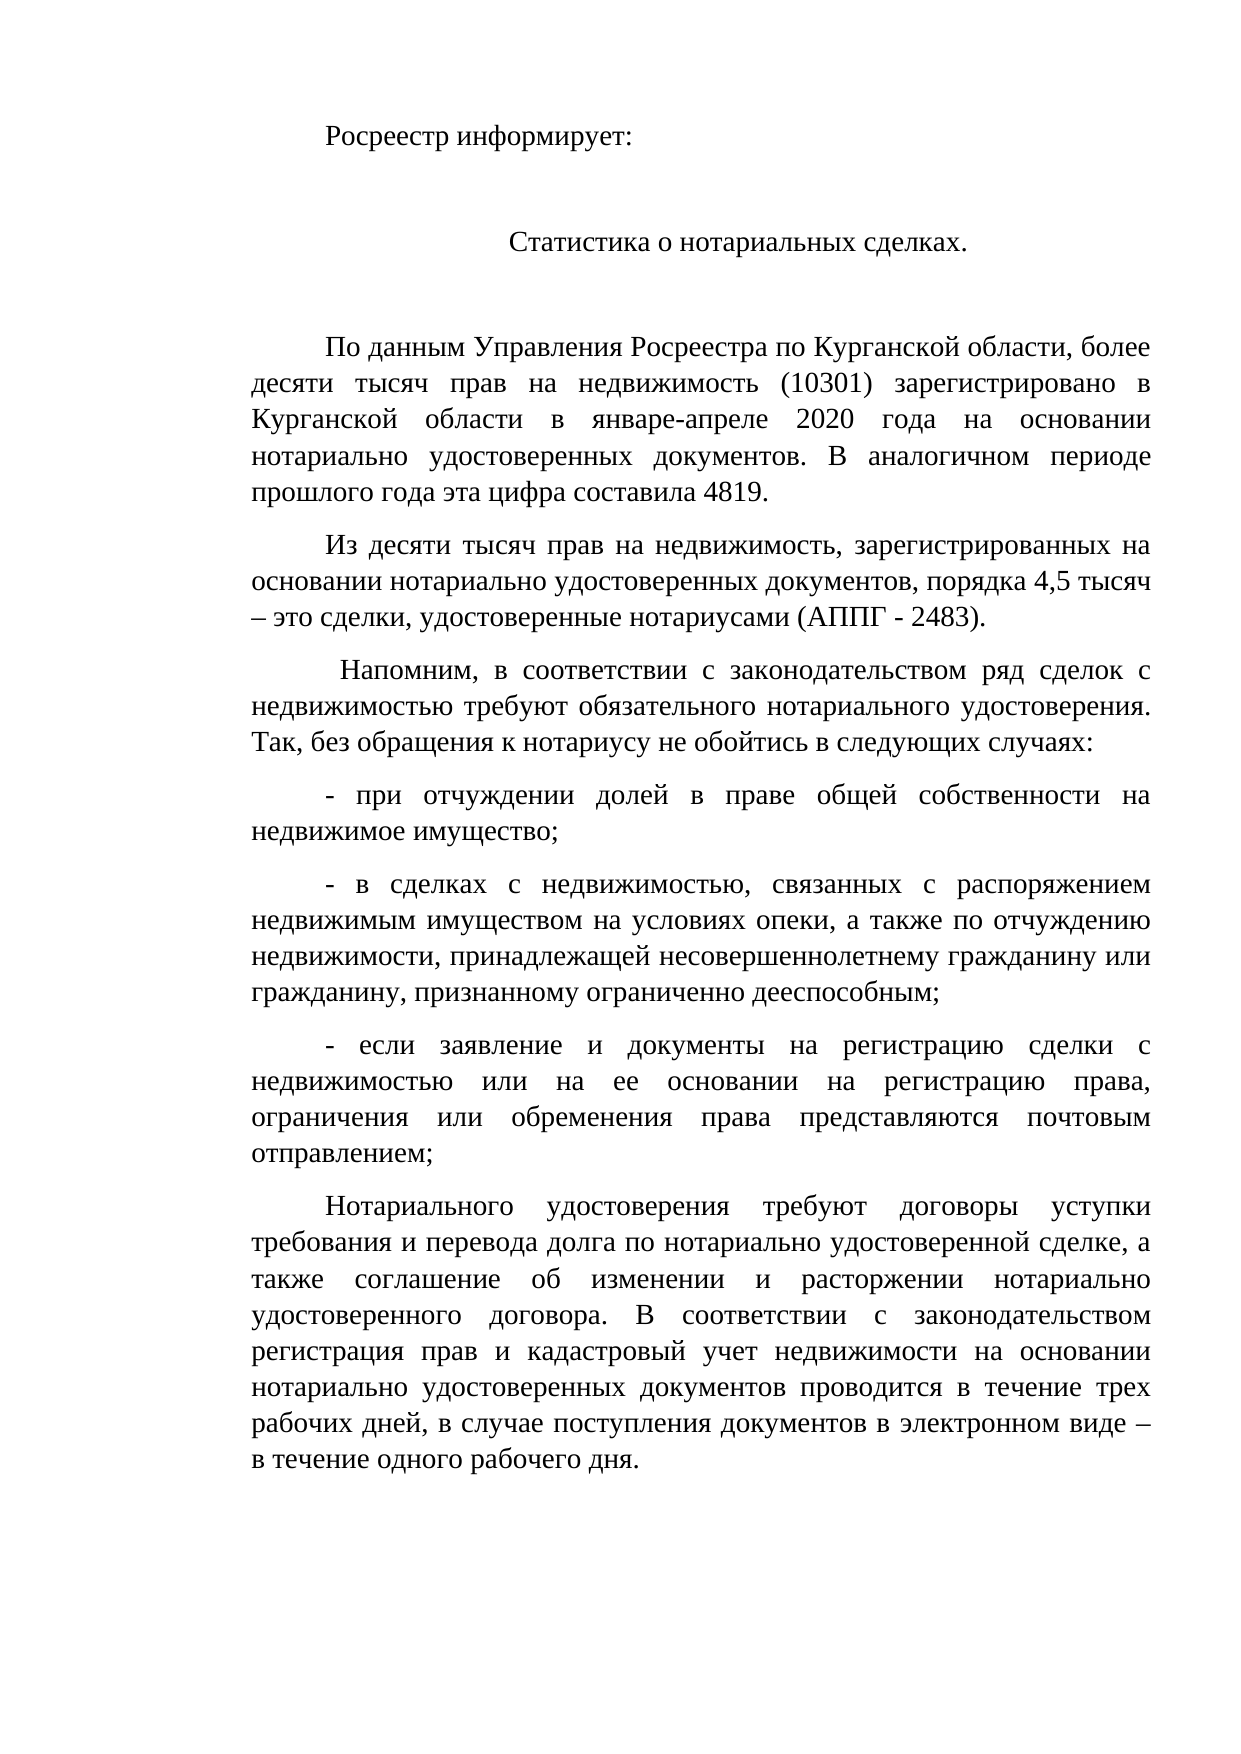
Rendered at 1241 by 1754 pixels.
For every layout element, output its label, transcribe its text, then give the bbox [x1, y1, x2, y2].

text Росреестр информирует: [251, 118, 1152, 152]
text По данным Управления Росреестра по Курганской области, более десяти тысяч прав на недвижимость (10301) зарегистрировано в Курганской области в январе-апреле 2020 года на основании нотариально удостоверенных документов. В аналогичном периоде прошлого года эта цифра составила 4819. [251, 329, 1152, 507]
text Статистика о нотариальных сделках. [251, 224, 1152, 257]
text - если заявление и документы на регистрацию сделки с недвижимостью или на ее основании на регистрацию права, ограничения или обременения права представляются почтовым отправлением; [251, 1027, 1152, 1169]
text Напомним, в соответствии с законодательством ряд сделок с недвижимостью требуют обязательного нотариального удостоверения. Так, без обращения к нотариусу не обойтись в следующих случаях: [251, 652, 1152, 758]
text Нотариального удостоверения требуют договоры уступки требования и перевода долга по нотариально удостоверенной сделке, а также соглашение об изменении и расторжении нотариально удостоверенного договора. В соответствии с законодательством регистрация прав и кадастровый учет недвижимости на основании нотариально удостоверенных документов проводится в течение трех рабочих дней, в случае поступления документов в электронном виде – в течение одного рабочего дня. [251, 1188, 1152, 1475]
text - в сделках с недвижимостью, связанных с распоряжением недвижимым имуществом на условиях опеки, а также по отчуждению недвижимости, принадлежащей несовершеннолетнему гражданину или гражданину, признанному ограниченно дееспособным; [251, 866, 1152, 1008]
text - при отчуждении долей в праве общей собственности на недвижимое имущество; [251, 777, 1152, 847]
text Из десяти тысяч прав на недвижимость, зарегистрированных на основании нотариально удостоверенных документов, порядка 4,5 тысяч – это сделки, удостоверенные нотариусами (АППГ - 2483). [251, 527, 1152, 633]
